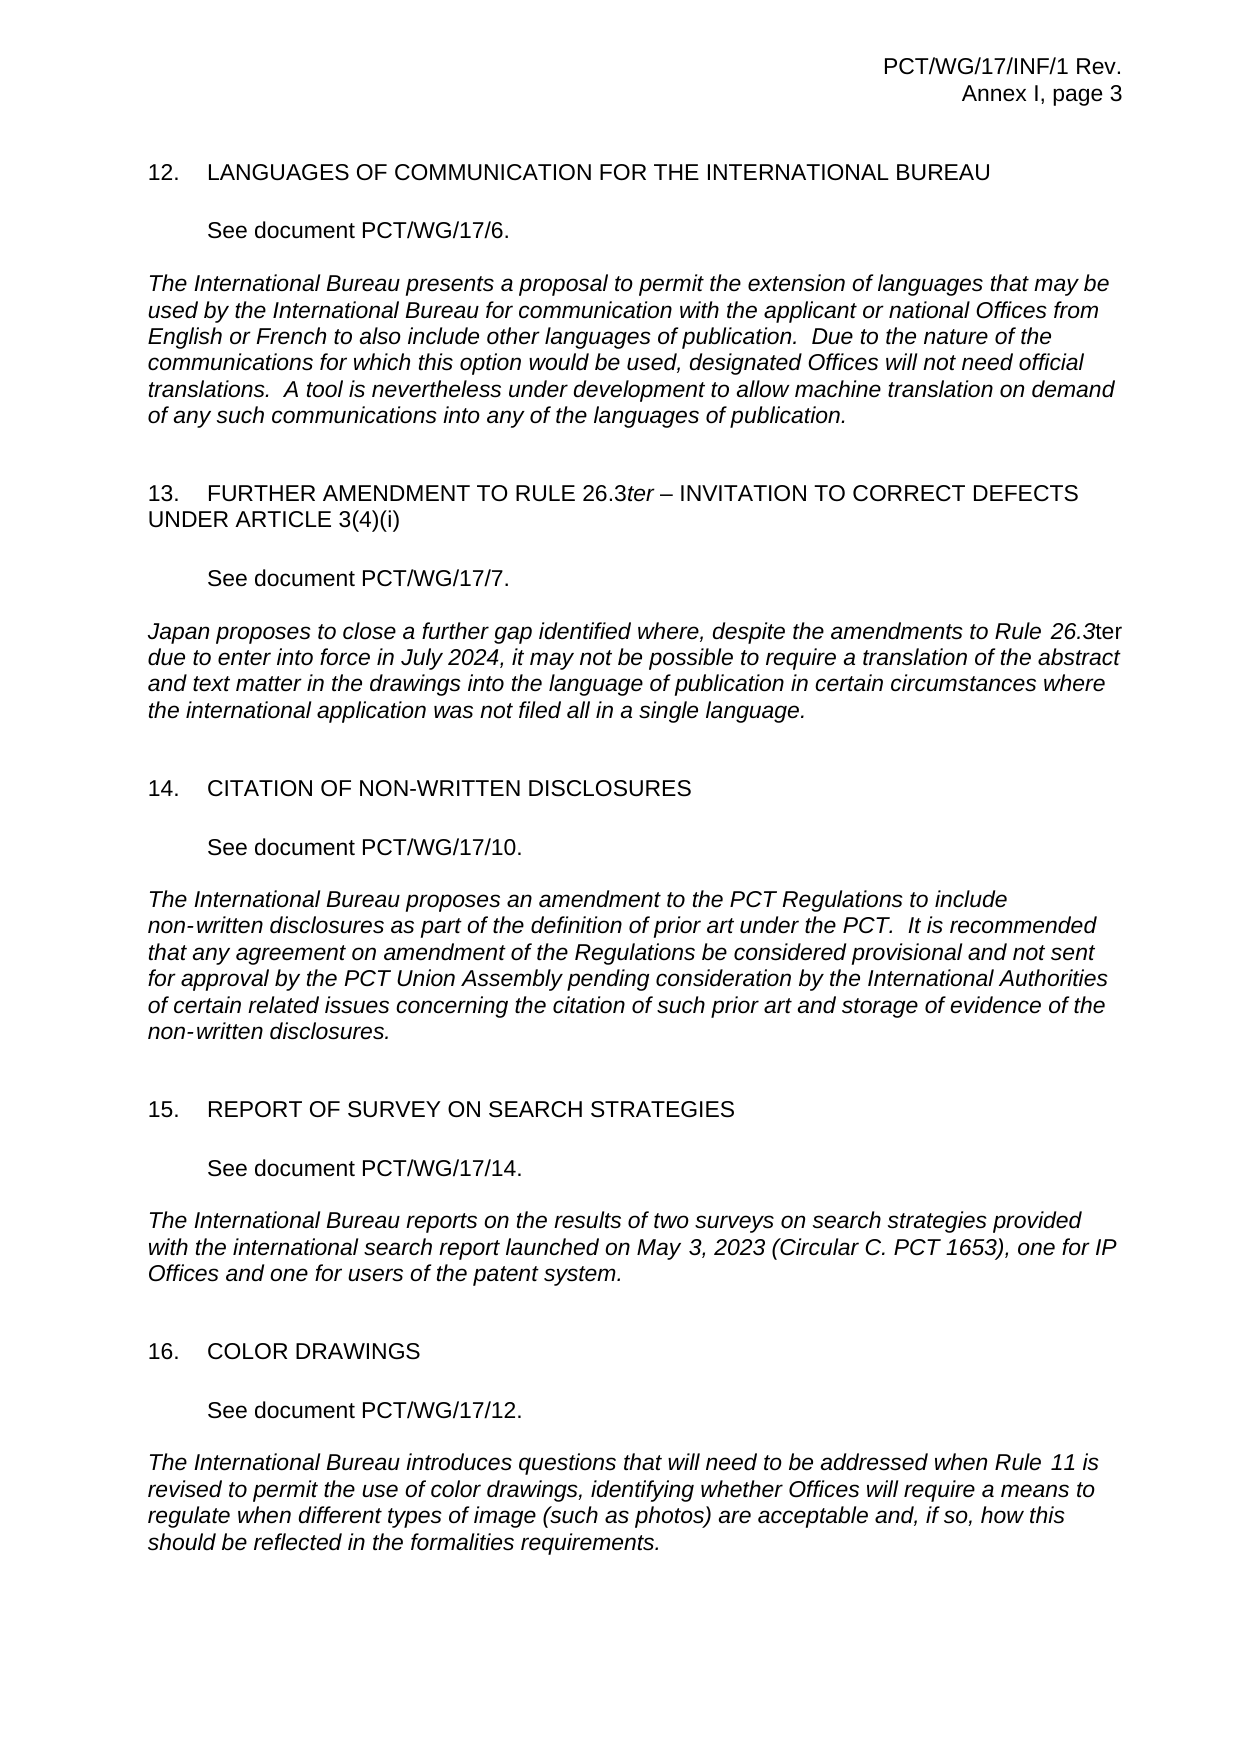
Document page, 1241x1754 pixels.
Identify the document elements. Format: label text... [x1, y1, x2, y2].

text The International Bureau proposes an amendment to the PCT Regulations to include non-written disclosures as part of the definition of prior art under the PCT. It is recommended that any agreement on amendment of the Regulations be considered provisional and not sent for approval by the PCT Union Assembly pending consideration by the International Authorities of certain related issues concerning the citation of such prior art and storage of evidence of the non-written disclosures. [148, 886, 1122, 1044]
text See document PCT/WG/17/10. [207, 833, 1122, 860]
text The International Bureau presents a proposal to permit the extension of languages that may be used by the International Bureau for communication with the applicant or national Offices from English or French to also include other languages of publication. Due to the nature of the communications for which this option would be used, designated Offices will not need official translations. A tool is nevertheless under development to allow machine translation on demand of any such communications into any of the languages of publication. [148, 270, 1122, 428]
subtitle 12. Languages of Communication for the International Bureau [148, 158, 1122, 185]
text See document PCT/WG/17/14. [207, 1154, 1122, 1181]
subtitle 13. Further Amendment to Rule 26.3ter – Invitation to Correct Defects Under Article 3(4)(i) [148, 480, 1122, 532]
text The International Bureau reports on the results of two surveys on search strategies provided with the international search report launched on May 3, 2023 (Circular C. PCT 1653), one for IP Offices and one for users of the patent system. [148, 1207, 1122, 1286]
text See document PCT/WG/17/7. [207, 565, 1122, 591]
text Japan proposes to close a further gap identified where, despite the amendments to Rule 26.3ter due to enter into force in July 2024, it may not be possible to require a translation of the abstract and text matter in the drawings into the language of publication in certain circumstances where the international application was not filed all in a single language. [148, 618, 1122, 723]
text See document PCT/WG/17/12. [207, 1397, 1122, 1423]
text See document PCT/WG/17/6. [207, 217, 1122, 244]
subtitle 14. Citation of Non-Written Disclosures [148, 774, 1122, 801]
text The International Bureau introduces questions that will need to be addressed when Rule 11 is revised to permit the use of color drawings, identifying whether Offices will require a means to regulate when different types of image (such as photos) are acceptable and, if so, how this should be reflected in the formalities requirements. [148, 1449, 1122, 1555]
subtitle 15. Report of Survey on Search Strategies [148, 1096, 1122, 1122]
subtitle 16. Color Drawings [148, 1338, 1122, 1364]
